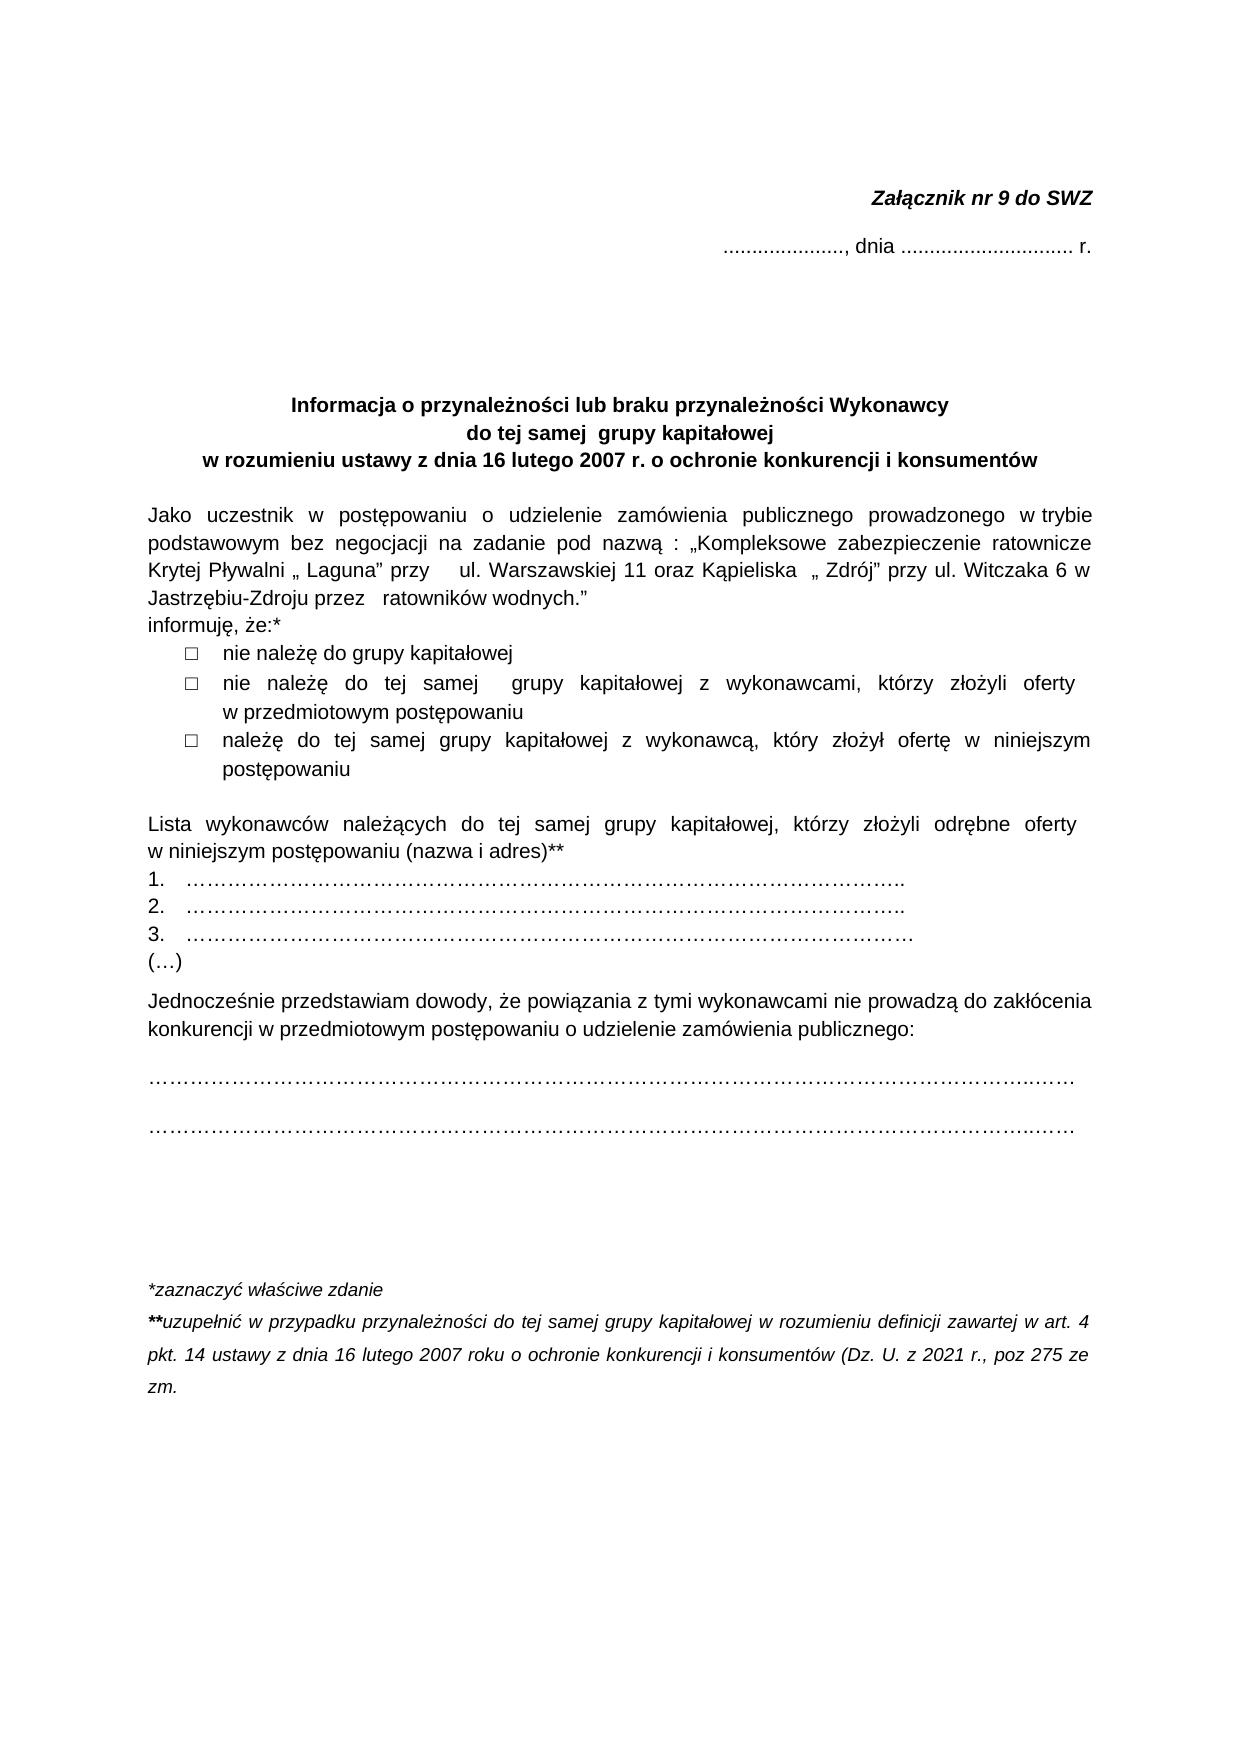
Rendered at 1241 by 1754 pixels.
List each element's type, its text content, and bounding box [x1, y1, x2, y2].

text Jednocześnie przedstawiam dowody, że powiązania z tymi wykonawcami nie prowadzą do zakłócenia konkurencji w przedmiotowym postępowaniu o udzielenie zamówienia publicznego: [148, 989, 1093, 1041]
list ………………………………………………………………………………………….. [148, 894, 1093, 918]
text do tej samej grupy kapitałowej [148, 421, 1093, 445]
list nie należę do grupy kapitałowej [185, 641, 1093, 667]
list *zaznaczyć właściwe zdanie [148, 1279, 1093, 1300]
list …………………………………………………………………………………………… [148, 922, 1093, 946]
text Lista wykonawców należących do tej samej grupy kapitałowej, którzy złożyli odrębne oferty w niniejszym postępowaniu (nazwa i adres)** [148, 812, 1093, 863]
text Załącznik nr 9 do SWZ [148, 186, 1093, 210]
list (…) [148, 949, 1093, 973]
list należę do tej samej grupy kapitałowej z wykonawcą, który złożył ofertę w niniejszym postępowaniu [185, 727, 1093, 781]
text Informacja o przynależności lub braku przynależności Wykonawcy [148, 393, 1093, 417]
text ………………………………………………………………………………………………………………..…… [148, 1065, 1093, 1089]
text w rozumieniu ustawy z dnia 16 lutego 2007 r. o ochronie konkurencji i konsumentów [148, 448, 1093, 472]
text Jako uczestnik w postępowaniu o udzielenie zamówienia publicznego prowadzonego w trybie podstawowym bez negocjacji na zadanie pod nazwą : „Kompleksowe zabezpieczenie ratownicze Krytej Pływalni „ Laguna” przy ul. Warszawskiej 11 oraz Kąpieliska „ Zdrój” przy ul. Witczaka 6 w Jastrzębiu-Zdroju przez ratowników wodnych.” [148, 503, 1093, 610]
list nie należę do tej samej grupy kapitałowej z wykonawcami, którzy złożyli oferty w przedmiotowym postępowaniu [185, 671, 1093, 724]
text informuję, że:* [148, 613, 1093, 637]
subtitle ....................., dnia .............................. r. [148, 234, 1093, 258]
list ………………………………………………………………………………………….. [148, 867, 1093, 891]
list **uzupełnić w przypadku przynależności do tej samej grupy kapitałowej w rozumieniu definicji zawartej w art. 4 pkt. 14 ustawy z dnia 16 lutego 2007 roku o ochronie konkurencji i konsumentów (Dz. U. z 2021 r., poz 275 ze zm. [148, 1311, 1093, 1439]
list ………………………………………………………………………………………………………………..…… [148, 1113, 1093, 1137]
